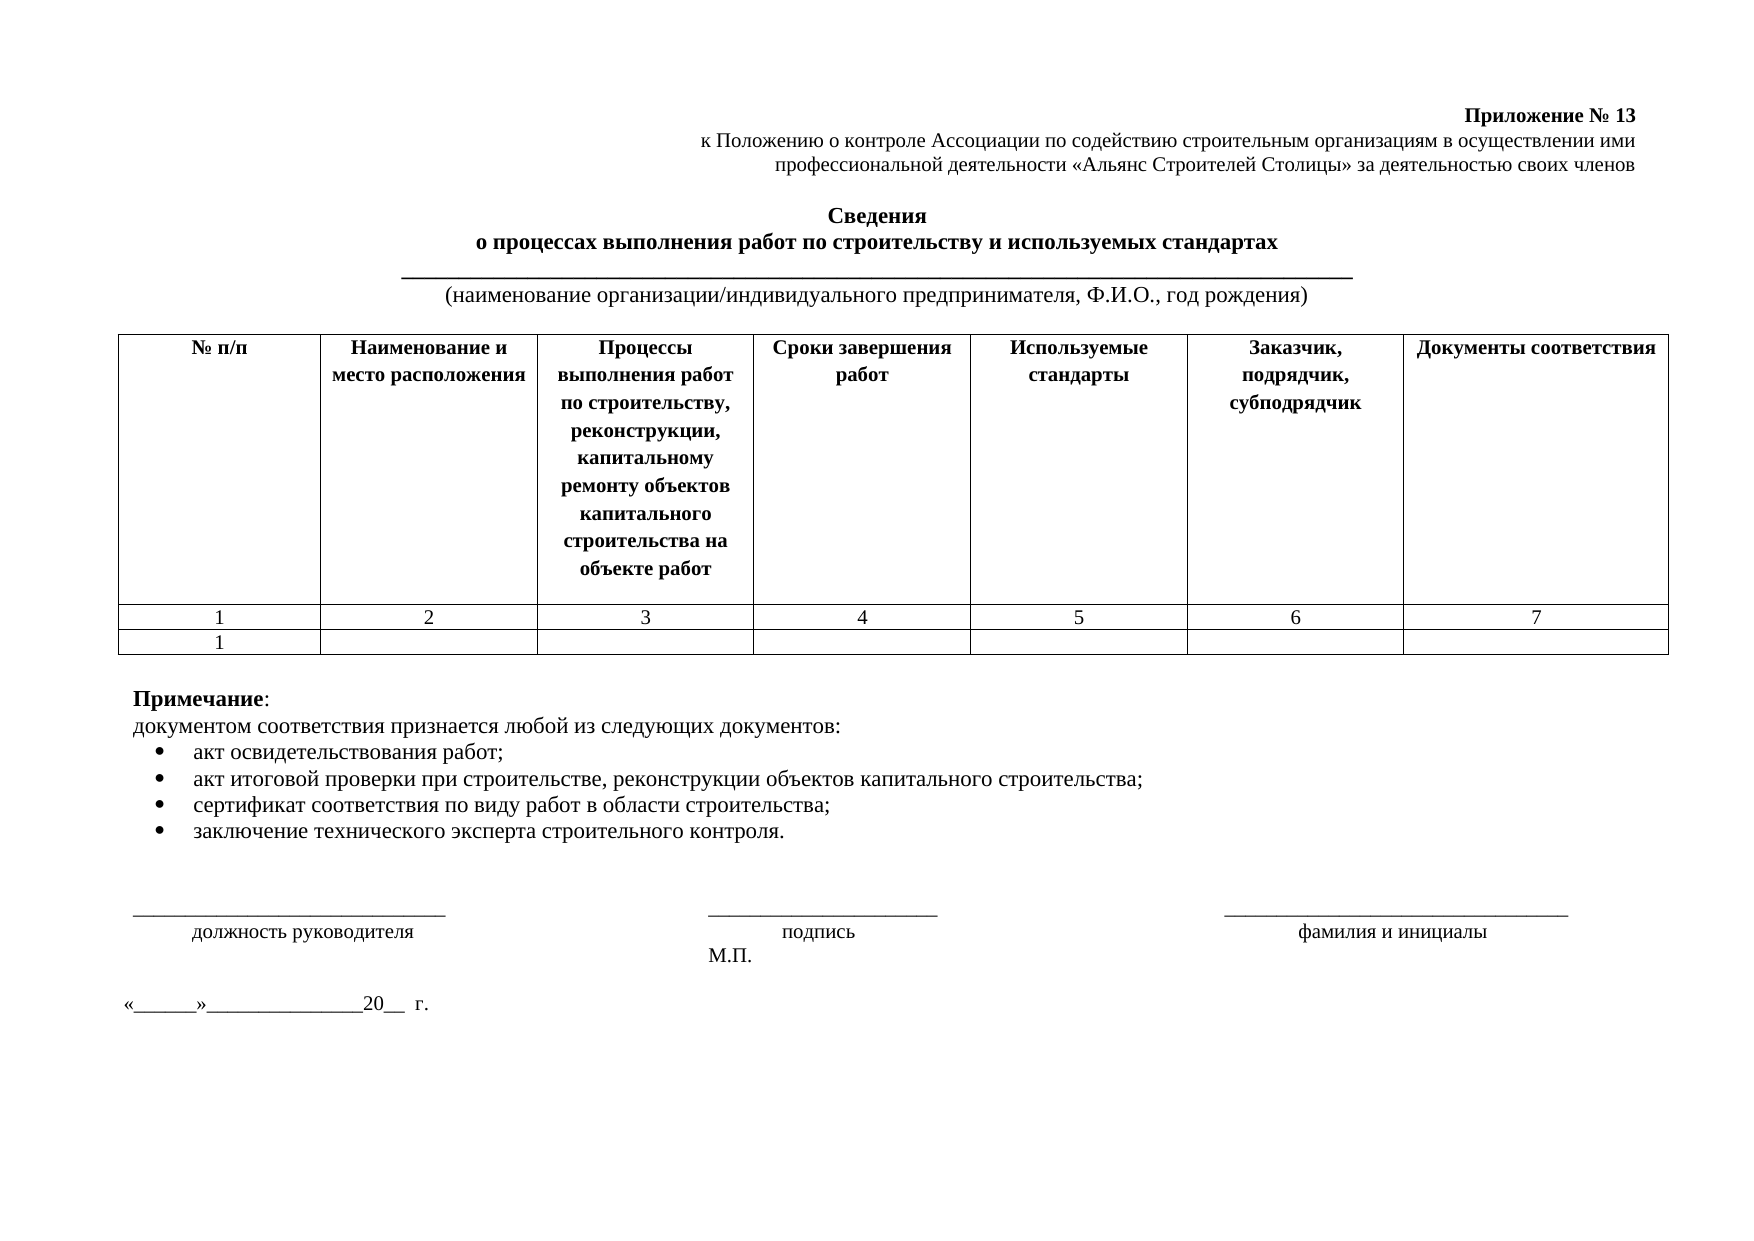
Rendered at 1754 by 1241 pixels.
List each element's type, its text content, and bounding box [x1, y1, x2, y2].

table_cell [754, 630, 970, 654]
table_header Используемые стандарты [971, 335, 1187, 604]
table_cell [321, 630, 537, 654]
table_header Документы соответствия [1404, 335, 1668, 604]
list акт освидетельствования работ; [156, 738, 1636, 764]
table_cell 1 [119, 630, 320, 654]
table_header Наименование и место расположения [321, 335, 537, 604]
table_cell 7 [1404, 605, 1668, 629]
table_cell 1 [119, 605, 320, 629]
table_header Процессы выполнения работ по строительству, реконструкции, капитальному ремонту объектов капитального строительства на объекте работ [538, 335, 753, 604]
text М.П. [118, 943, 1636, 967]
text документом соответствия признается любой из следующих документов: [133, 712, 1636, 738]
table_cell 2 [321, 605, 537, 629]
table_header Заказчик, подрядчик, субподрядчик [1188, 335, 1403, 604]
text профессиональной деятельности «Альянс Строителей Столицы» за деятельностью своих членов [650, 152, 1636, 176]
text ______________________________ ______________________ _________________________________ [133, 895, 1636, 919]
table_cell [1404, 630, 1668, 654]
text о процессах выполнения работ по строительству и используемых стандартах [118, 228, 1636, 255]
table_cell 3 [538, 605, 753, 629]
text ___________________________________________________________________________________ [118, 255, 1636, 281]
table_cell [538, 630, 753, 654]
table_cell [971, 630, 1187, 654]
text Примечание: [133, 686, 1636, 712]
text Сведения [118, 202, 1636, 228]
table_cell 4 [754, 605, 970, 629]
text Приложение № 13 [118, 103, 1636, 127]
table_cell 6 [1188, 605, 1403, 629]
list акт итоговой проверки при строительстве, реконструкции объектов капитального строительства; [156, 764, 1636, 791]
list сертификат соответствия по виду работ в области строительства; [156, 791, 1636, 817]
list заключение технического эксперта строительного контроля. [156, 817, 1636, 844]
text должность руководителя подпись фамилия и инициалы [118, 919, 1636, 943]
table_cell 5 [971, 605, 1187, 629]
table_header № п/п [119, 335, 320, 604]
text (наименование организации/индивидуального предпринимателя, Ф.И.О., год рождения) [118, 281, 1636, 307]
table_cell [1188, 630, 1403, 654]
table_header Сроки завершения работ [754, 335, 970, 604]
text «______»_______________20__ г. [118, 991, 1636, 1015]
text к Положению о контроле Ассоциации по содействию строительным организациям в осуществлении ими [650, 127, 1636, 152]
